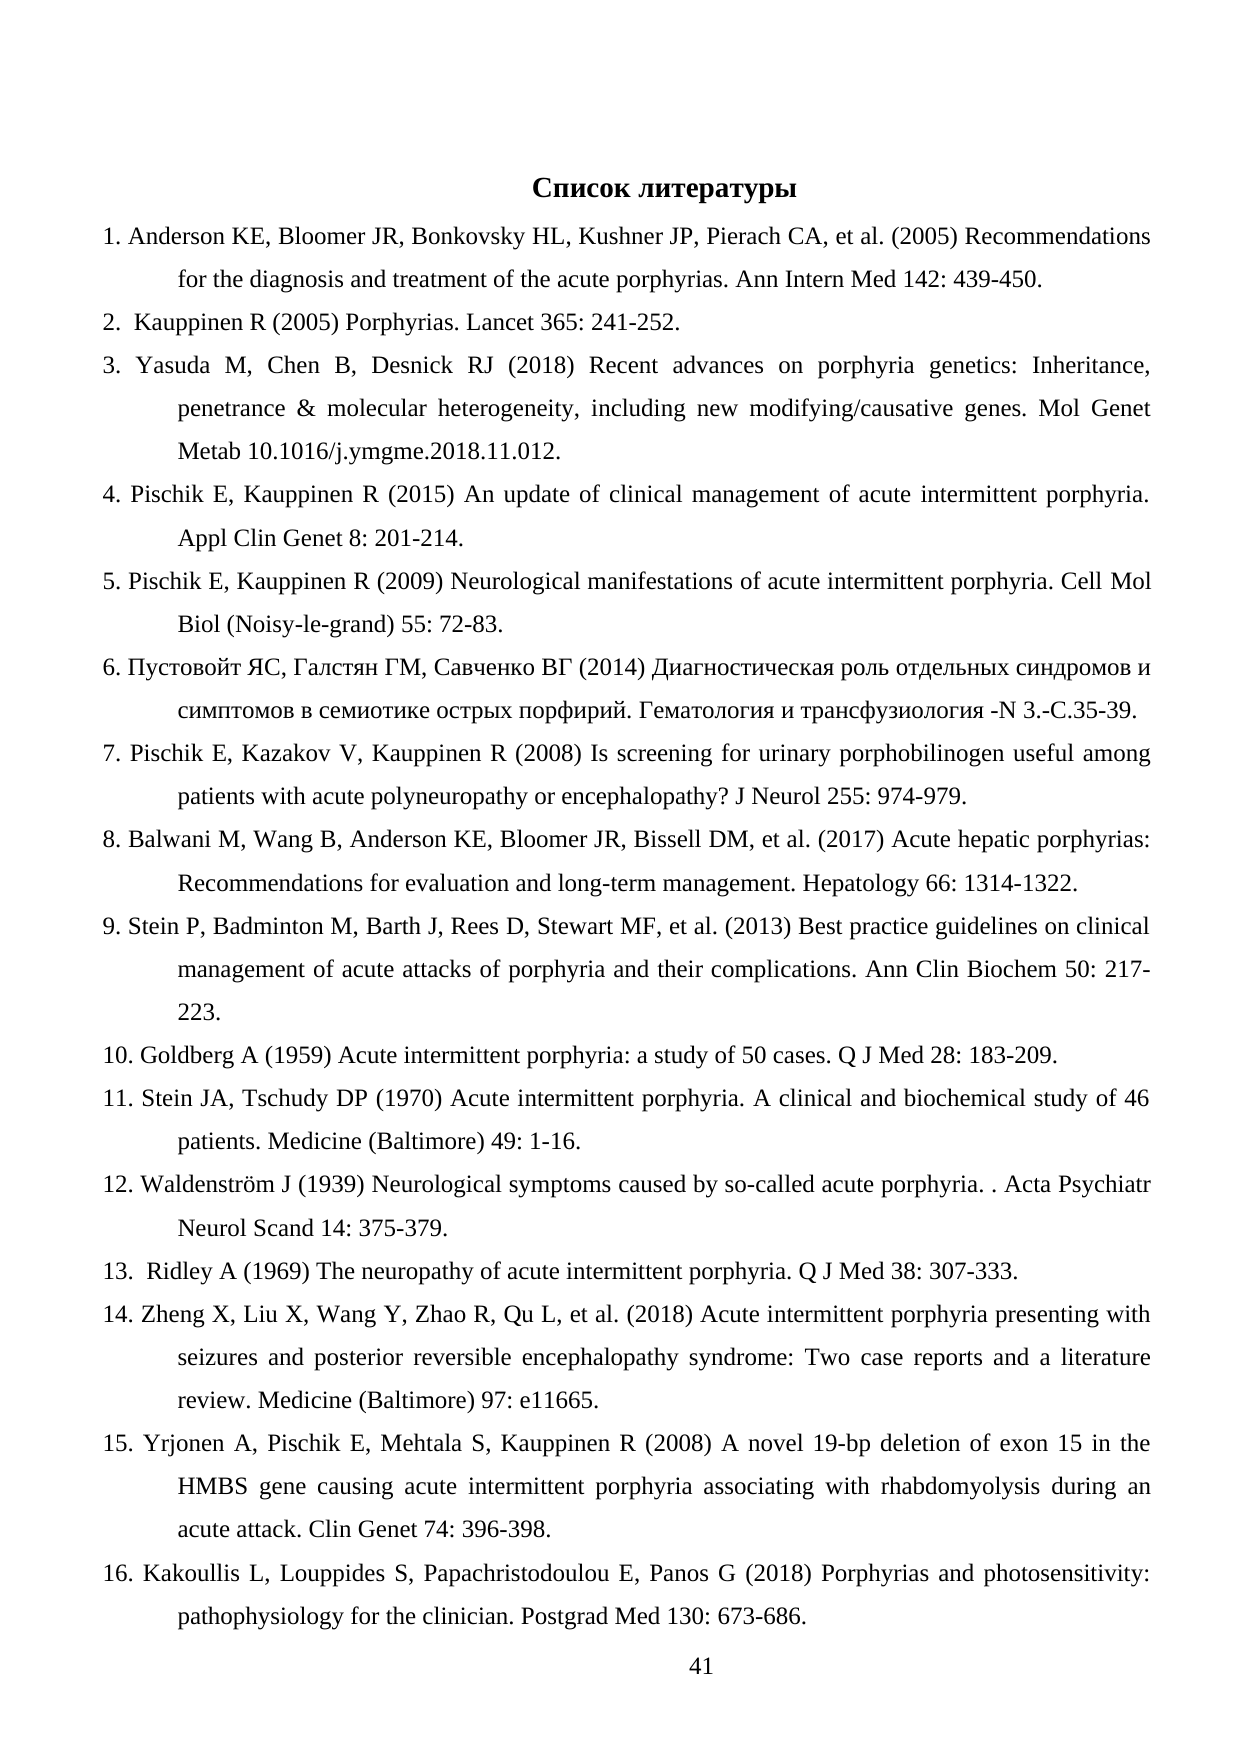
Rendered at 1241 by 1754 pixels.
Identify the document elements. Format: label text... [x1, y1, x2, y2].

text 12. Waldenström J (1939) Neurological symptoms caused by so-called acute porphyria. . Acta Psychiatr Neurol Scand 14: 375-379. [102, 1169, 1152, 1241]
text Список литературы [177, 171, 1152, 204]
text 2. Kauppinen R (2005) Porphyrias. Lancet 365: 241-252. [102, 307, 1152, 336]
text 1. Anderson KE, Bloomer JR, Bonkovsky HL, Kushner JP, Pierach CA, et al. (2005) Recommendations for the diagnosis and treatment of the acute porphyrias. Ann Intern Med 142: 439-450. [102, 221, 1152, 293]
text 10. Goldberg A (1959) Acute intermittent porphyria: a study of 50 cases. Q J Med 28: 183-209. [102, 1040, 1152, 1069]
text 13. Ridley A (1969) The neuropathy of acute intermittent porphyria. Q J Med 38: 307-333. [102, 1256, 1152, 1284]
text 7. Pischik E, Kazakov V, Kauppinen R (2008) Is screening for urinary porphobilinogen useful among patients with acute polyneuropathy or encephalopathy? J Neurol 255: 974-979. [102, 738, 1152, 810]
text 8. Balwani M, Wang B, Anderson KE, Bloomer JR, Bissell DM, et al. (2017) Acute hepatic porphyrias: Recommendations for evaluation and long-term management. Hepatology 66: 1314-1322. [102, 824, 1152, 896]
text 4. Pischik E, Kauppinen R (2015) An update of clinical management of acute intermittent porphyria. Appl Clin Genet 8: 201-214. [102, 479, 1152, 551]
text 3. Yasuda M, Chen B, Desnick RJ (2018) Recent advances on porphyria genetics: Inheritance, penetrance & molecular heterogeneity, including new modifying/causative genes. Mol Genet Metab 10.1016/j.ymgme.2018.11.012. [102, 350, 1152, 465]
text 15. Yrjonen A, Pischik E, Mehtala S, Kauppinen R (2008) A novel 19-bp deletion of exon 15 in the HMBS gene causing acute intermittent porphyria associating with rhabdomyolysis during an acute attack. Clin Genet 74: 396-398. [102, 1428, 1152, 1543]
text 11. Stein JA, Tschudy DP (1970) Acute intermittent porphyria. A clinical and biochemical study of 46 patients. Medicine (Baltimore) 49: 1-16. [102, 1083, 1152, 1155]
text 6. Пустовойт ЯС, Галстян ГМ, Савченко ВГ (2014) Диагностическая роль отдельных синдромов и симптомов в семиотике острых порфирий. Гематология и трансфузиология -N 3.-С.35-39. [102, 652, 1152, 724]
text 16. Kakoullis L, Louppides S, Papachristodoulou E, Panos G (2018) Porphyrias and photosensitivity: pathophysiology for the clinician. Postgrad Med 130: 673-686. [102, 1558, 1152, 1629]
text 9. Stein P, Badminton M, Barth J, Rees D, Stewart MF, et al. (2013) Best practice guidelines on clinical management of acute attacks of porphyria and their complications. Ann Clin Biochem 50: 217-223. [102, 911, 1152, 1026]
text 5. Pischik E, Kauppinen R (2009) Neurological manifestations of acute intermittent porphyria. Cell Mol Biol (Noisy-le-grand) 55: 72-83. [102, 566, 1152, 638]
text 14. Zheng X, Liu X, Wang Y, Zhao R, Qu L, et al. (2018) Acute intermittent porphyria presenting with seizures and posterior reversible encephalopathy syndrome: Two case reports and a literature review. Medicine (Baltimore) 97: e11665. [102, 1299, 1152, 1414]
